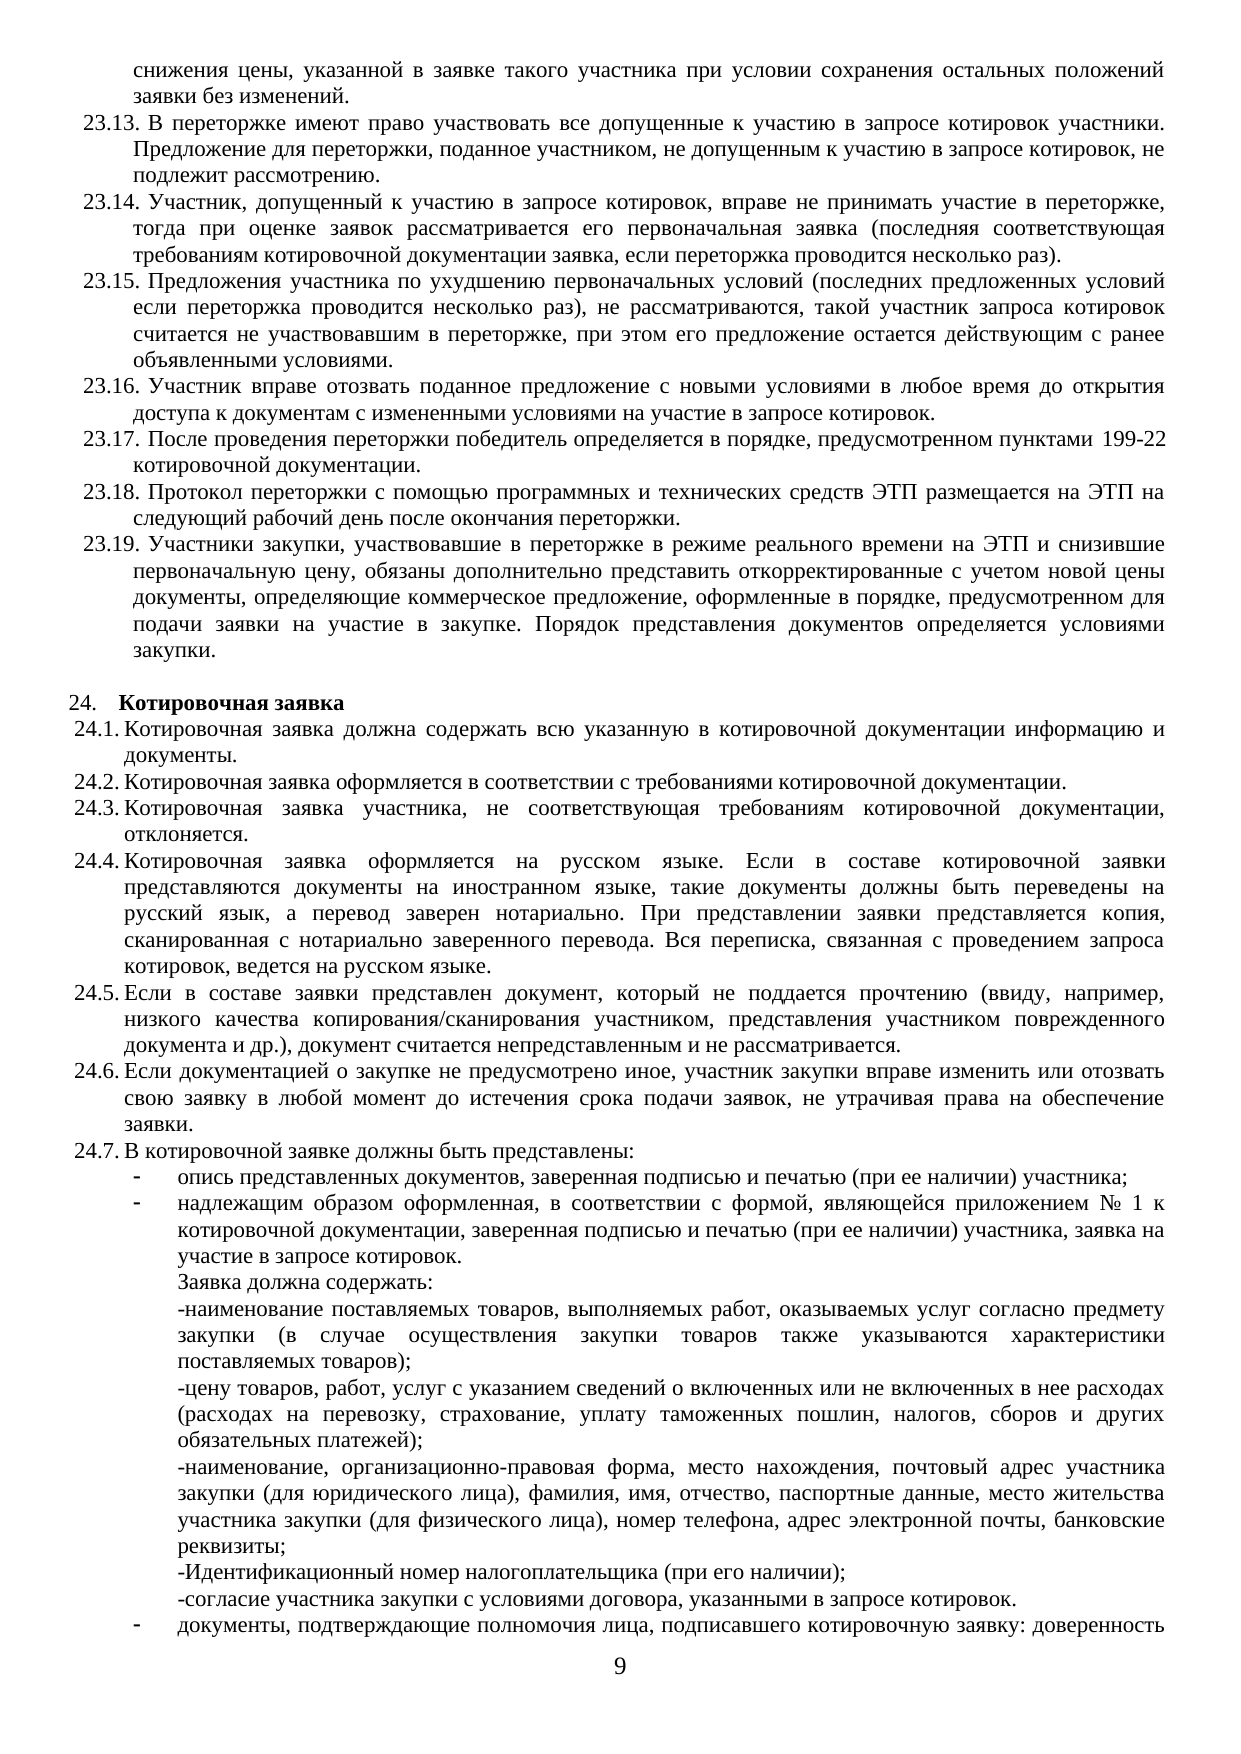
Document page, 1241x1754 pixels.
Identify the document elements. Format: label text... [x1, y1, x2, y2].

list Если в составе заявки представлен документ, который не поддается прочтению (ввиду, например, низкого качества копирования/сканирования участником, представления участником поврежденного документа и др.), документ считается непредставленным и не рассматривается. [74, 978, 1167, 1058]
text Заявка должна содержать: [177, 1268, 1167, 1295]
text -наименование, организационно-правовая форма, место нахождения, почтовый адрес участника закупки (для юридического лица), фамилия, имя, отчество, паспортные данные, место жительства участника закупки (для физического лица), номер телефона, адрес электронной почты, банковские реквизиты; [177, 1453, 1167, 1558]
list Котировочная заявка [68, 689, 1167, 715]
list Предложения участника по ухудшению первоначальных условий (последних предложенных условий если переторжка проводится несколько раз), не рассматриваются, такой участник запроса котировок считается не участвовавшим в переторжке, при этом его предложение остается действующим с ранее объявленными условиями. [83, 267, 1167, 372]
list Котировочная заявка должна содержать всю указанную в котировочной документации информацию и документы. [74, 715, 1167, 768]
list Участник, допущенный к участию в запросе котировок, вправе не принимать участие в переторжке, тогда при оценке заявок рассматривается его первоначальная заявка (последняя соответствующая требованиям котировочной документации заявка, если переторжка проводится несколько раз). [83, 188, 1167, 267]
text -Идентификационный номер налогоплательщика (при его наличии); [177, 1558, 1167, 1585]
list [133, 1611, 1167, 1637]
list Участники закупки, участвовавшие в переторжке в режиме реального времени на ЭТП и снизившие первоначальную цену, обязаны дополнительно представить откорректированные с учетом новой цены документы, определяющие коммерческое предложение, оформленные в порядке, предусмотренном для подачи заявки на участие в закупке. Порядок представления документов определяется условиями закупки. [83, 531, 1167, 662]
text -наименование поставляемых товаров, выполняемых работ, оказываемых услуг согласно предмету закупки (в случае осуществления закупки товаров также указываются характеристики поставляемых товаров); [177, 1295, 1167, 1374]
list Котировочная заявка участника, не соответствующая требованиям котировочной документации, отклоняется. [74, 794, 1167, 847]
list опись представленных документов, заверенная подписью и печатью (при ее наличии) участника; [133, 1163, 1167, 1189]
list Если документацией о закупке не предусмотрено иное, участник закупки вправе изменить или отозвать свою заявку в любой момент до истечения срока подачи заявок, не утрачивая права на обеспечение заявки. [74, 1058, 1167, 1137]
list Протокол переторжки с помощью программных и технических средств ЭТП размещается на ЭТП на следующий рабочий день после окончания переторжки. [83, 478, 1167, 531]
list Котировочная заявка оформляется на русском языке. Если в составе котировочной заявки представляются документы на иностранном языке, такие документы должны быть переведены на русский язык, а перевод заверен нотариально. При представлении заявки представляется копия, сканированная с нотариально заверенного перевода. Вся переписка, связанная с проведением запроса котировок, ведется на русском языке. [74, 847, 1167, 978]
text -цену товаров, работ, услуг с указанием сведений о включенных или не включенных в нее расходах (расходах на перевозку, страхование, уплату таможенных пошлин, налогов, сборов и других обязательных платежей); [177, 1374, 1167, 1453]
list Котировочная заявка оформляется в соответствии с требованиями котировочной документации. [74, 768, 1167, 794]
list В переторжке имеют право участвовать все допущенные к участию в запросе котировок участники. Предложение для переторжки, поданное участником, не допущенным к участию в запросе котировок, не подлежит рассмотрению. [83, 109, 1167, 188]
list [83, 56, 1167, 109]
list В котировочной заявке должны быть представлены: [74, 1137, 1167, 1163]
text -согласие участника закупки с условиями договора, указанными в запросе котировок. [177, 1585, 1167, 1611]
list Участник вправе отозвать поданное предложение с новыми условиями в любое время до открытия доступа к документам с измененными условиями на участие в запросе котировок. [83, 372, 1167, 425]
list надлежащим образом оформленная, в соответствии с формой, являющейся приложением № 1 к котировочной документации, заверенная подписью и печатью (при ее наличии) участника, заявка на участие в запросе котировок. [133, 1189, 1167, 1268]
